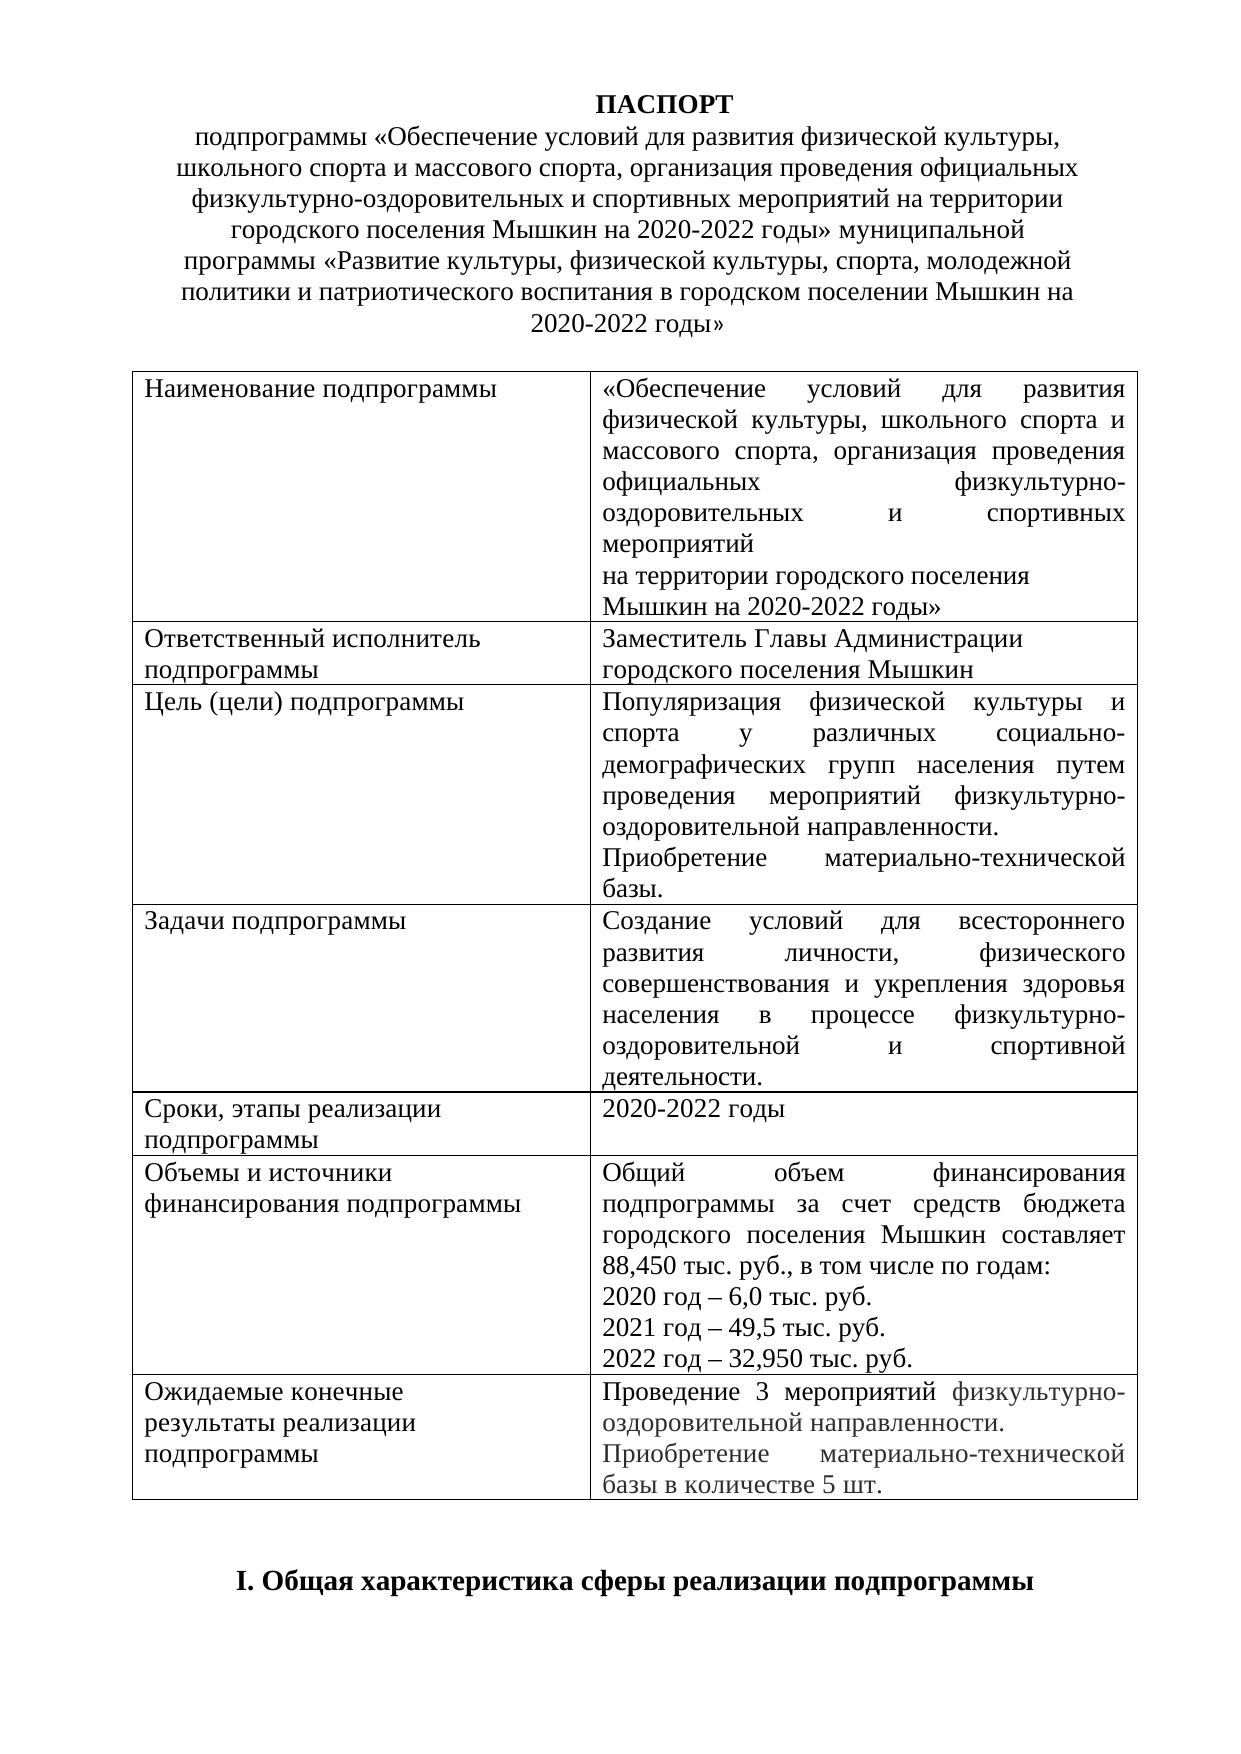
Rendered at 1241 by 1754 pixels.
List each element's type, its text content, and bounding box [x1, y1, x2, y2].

text подпрограммы «Обеспечение условий для развития физической культуры, школьного спорта и массового спорта, организация проведения официальных физкультурно-оздоровительных и спортивных мероприятий на территории городского поселения Мышкин на 2020-2022 годы» муниципальной программы «Развитие культуры, физической культуры, спорта, молодежной политики и патриотического воспитания в городском поселении Мышкин на 2020-2022 годы» [162, 120, 1093, 340]
table_cell Общий объем финансирования подпрограммы за счет средств бюджета городского поселения Мышкин составляет 88,450 тыс. руб., в том числе по годам: 2020 год – 6,0 тыс. руб. 2021 год – 49,5 тыс. руб. 2022 год – 32,950 тыс. руб. [591, 1156, 1137, 1374]
table_cell Ответственный исполнитель подпрограммы [133, 622, 590, 684]
table_cell Задачи подпрограммы [133, 905, 590, 1091]
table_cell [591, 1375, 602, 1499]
text I. Общая характеристика сферы реализации подпрограммы [133, 1563, 1137, 1596]
table_cell Объемы и источники финансирования подпрограммы [133, 1156, 590, 1374]
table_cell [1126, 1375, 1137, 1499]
table_cell Цель (цели) подпрограммы [133, 685, 590, 903]
table_cell Создание условий для всестороннего развития личности, физического совершенствования и укрепления здоровья населения в процессе физкультурно-оздоровительной и спортивной деятельности. [591, 905, 1137, 1091]
table_cell Ожидаемые конечные результаты реализации подпрограммы [133, 1375, 590, 1499]
table_header «Обеспечение условий для развития физической культуры, школьного спорта и массового спорта, организация проведения официальных физкультурно-оздоровительных и спортивных мероприятий на территории городского поселения Мышкин на 2020-2022 годы» [591, 372, 1137, 621]
table_cell Сроки, этапы реализации подпрограммы [133, 1093, 590, 1155]
table_cell Заместитель Главы Администрации городского поселения Мышкин [591, 622, 1137, 684]
table_header Наименование подпрограммы [133, 372, 590, 621]
text ПАСПОРТ [162, 89, 1093, 120]
table_cell 2020-2022 годы [591, 1093, 1137, 1155]
table_cell Популяризация физической культуры и спорта у различных социально-демографических групп населения путем проведения мероприятий физкультурно-оздоровительной направленности. Приобретение материально-технической базы. [591, 685, 1137, 903]
